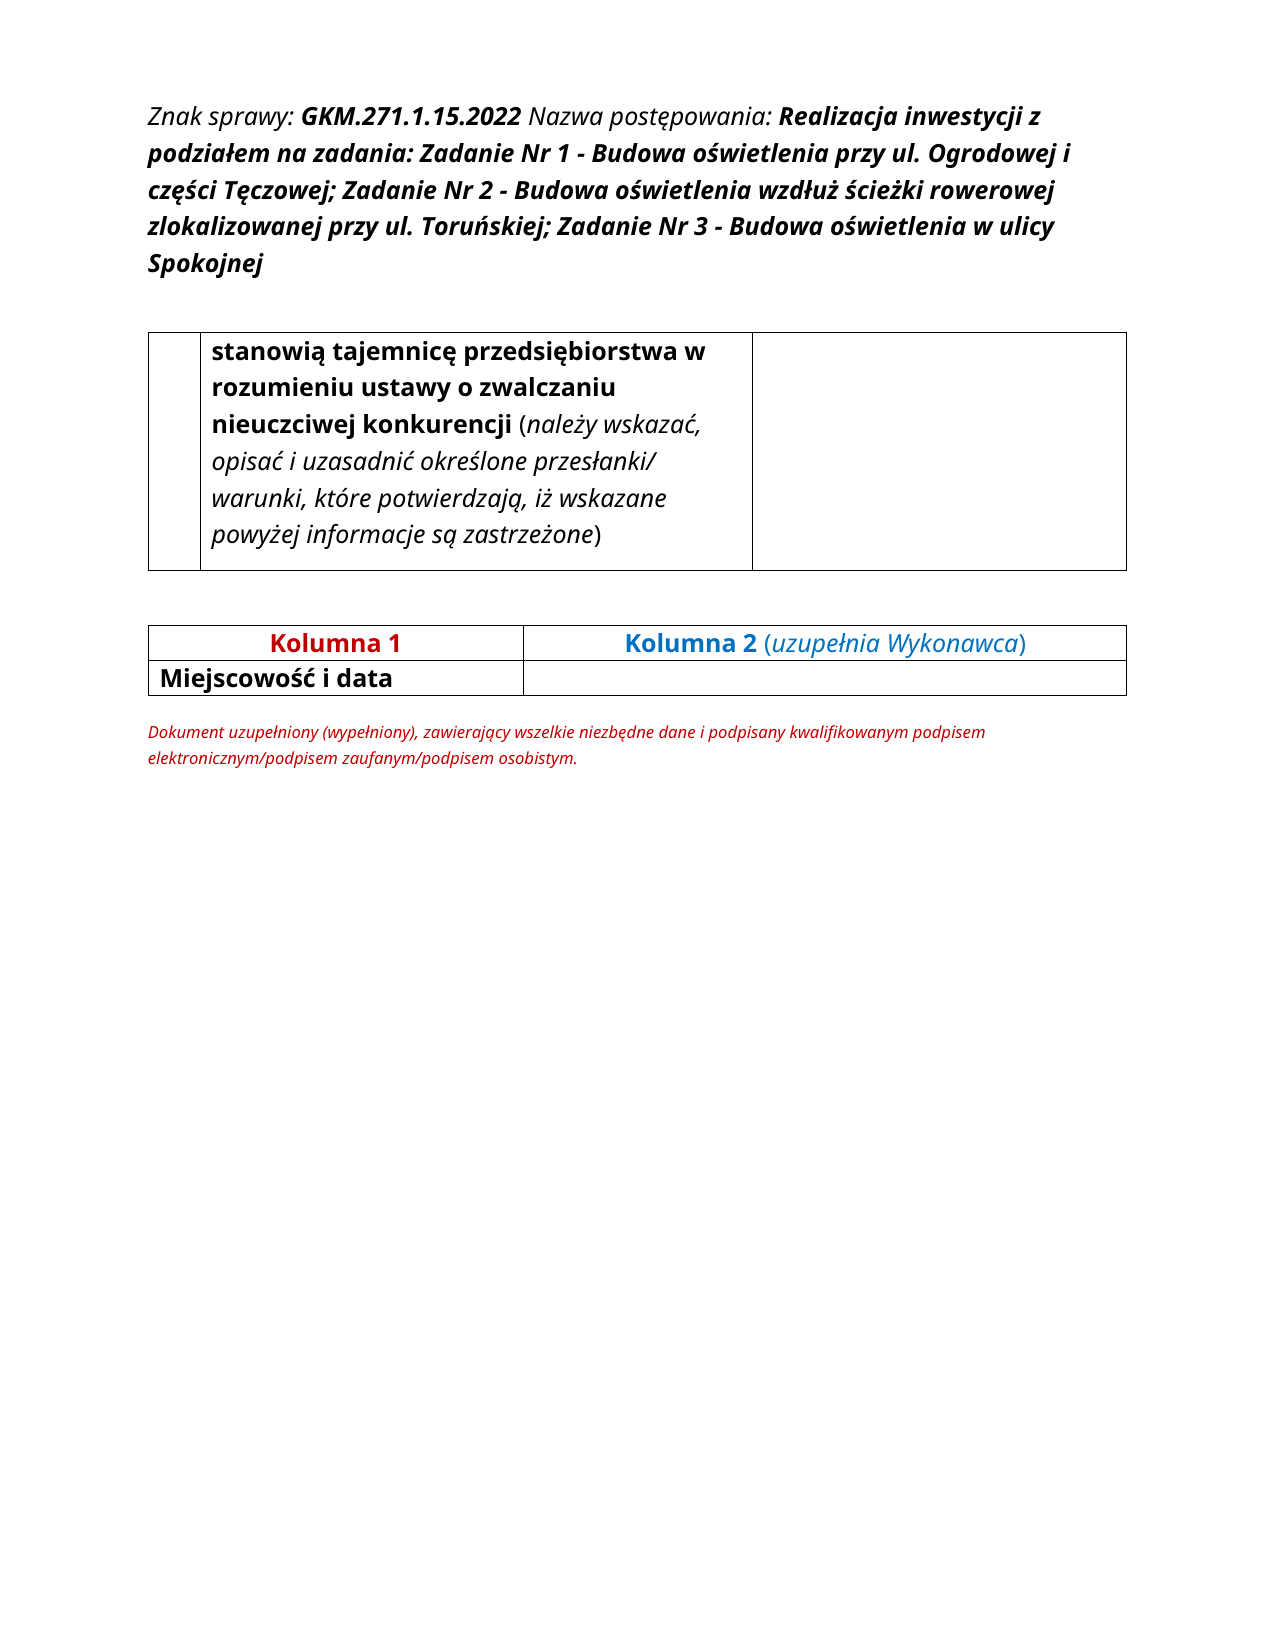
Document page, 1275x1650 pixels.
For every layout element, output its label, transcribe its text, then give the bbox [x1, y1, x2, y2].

table_header Kolumna 1 [149, 626, 523, 660]
text Dokument uzupełniony (wypełniony), zawierający wszelkie niezbędne dane i podpisany kwalifikowanym podpisem elektronicznym/podpisem zaufanym/podpisem osobistym. [148, 721, 1127, 769]
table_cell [201, 333, 752, 570]
table_cell 2 [149, 333, 200, 570]
table_header Kolumna 2 (uzupełnia Wykonawca) [524, 626, 1126, 660]
table_cell Miejscowość i data [149, 661, 523, 695]
table_cell [753, 333, 1126, 570]
table_cell [524, 661, 1126, 695]
